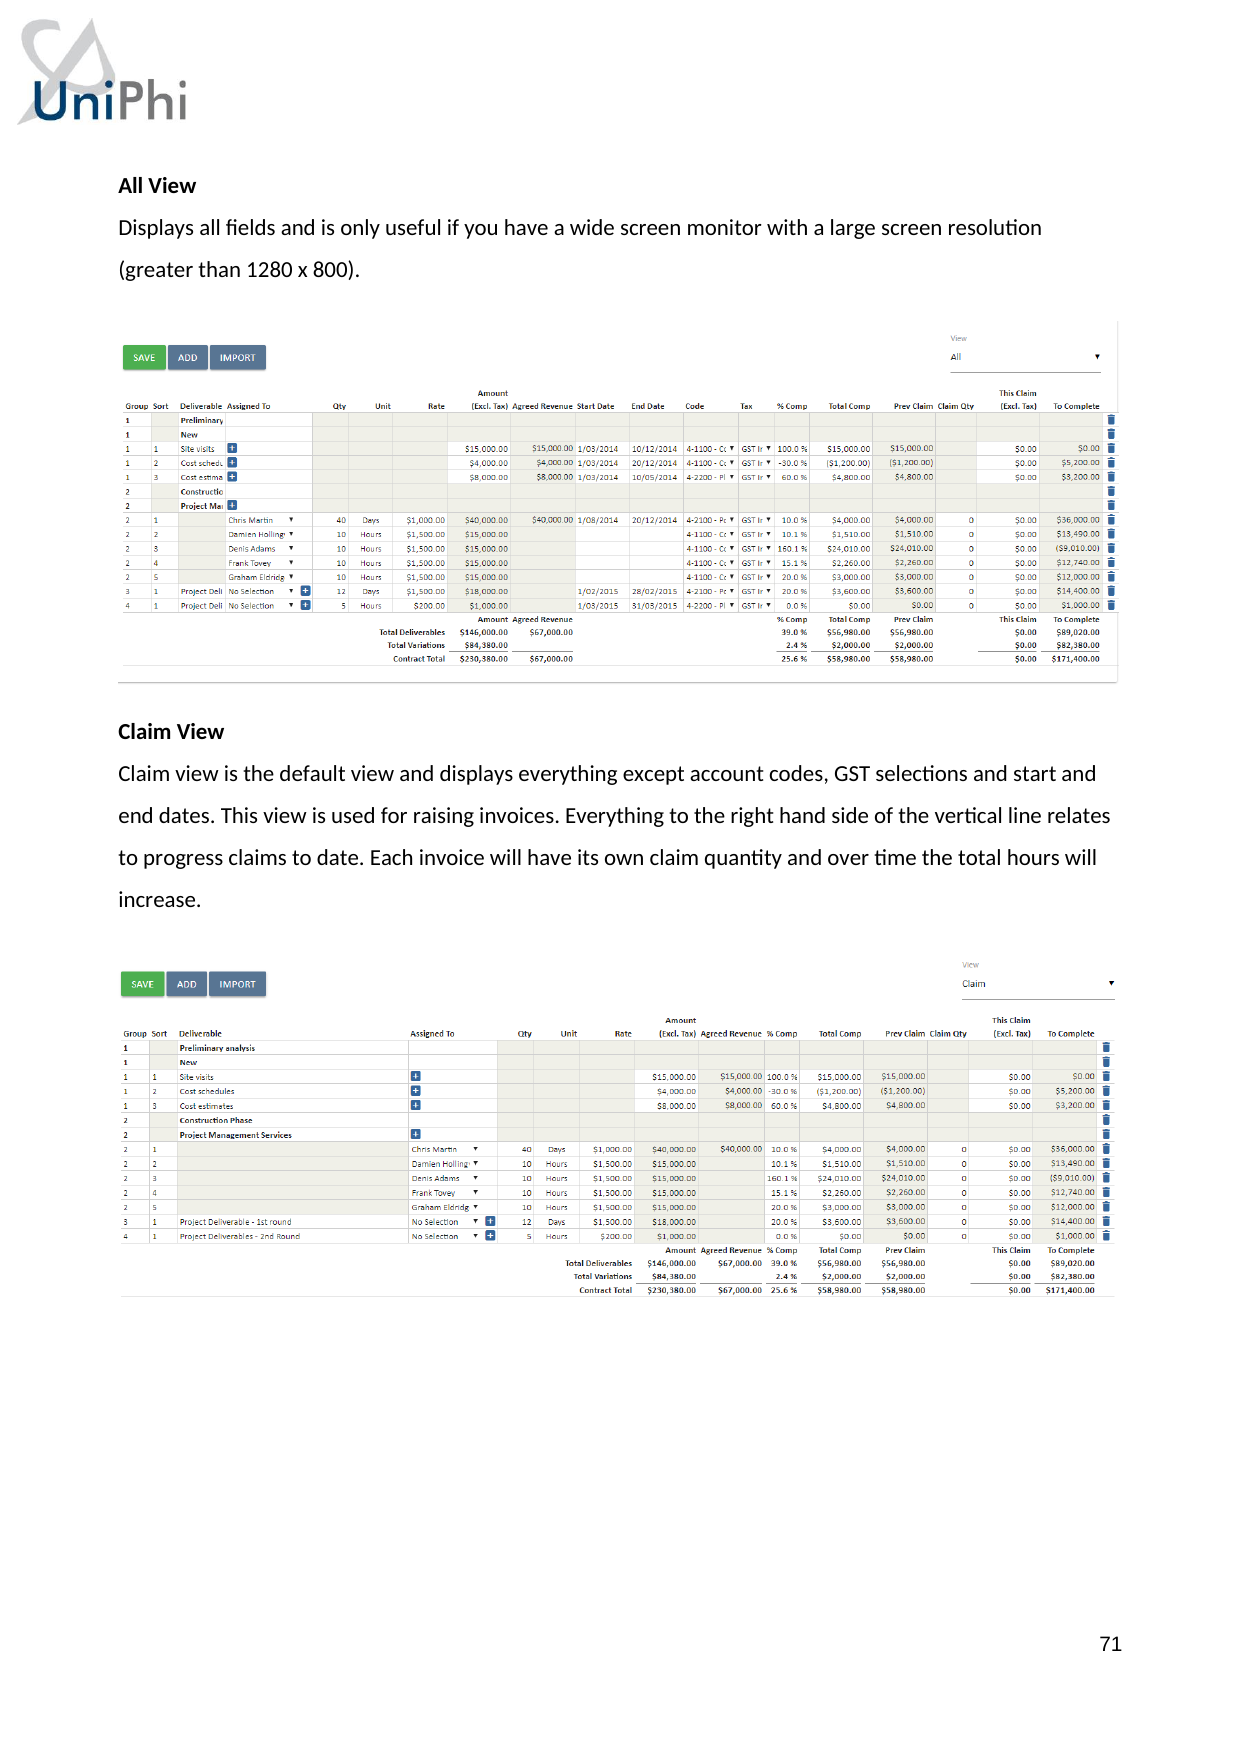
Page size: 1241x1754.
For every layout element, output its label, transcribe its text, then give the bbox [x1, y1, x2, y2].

picture [118, 321, 1123, 685]
picture [17, 18, 186, 125]
picture [118, 947, 1123, 1301]
text Claim View Claim view is the default view and displays everything except account codes, GST selections and start and end dates. This view is used for raising invoices. Everything to the right hand side of the vertical line relates to progress claims to date. Each invoice will have its own claim quantity and over time the total hours will increase. [118, 717, 1122, 913]
text Displays all fields and is only useful if you have a wide screen monitor with a large screen resolution (greater than 1280 x 800). [118, 213, 1122, 283]
subtitle All View [118, 171, 1122, 199]
